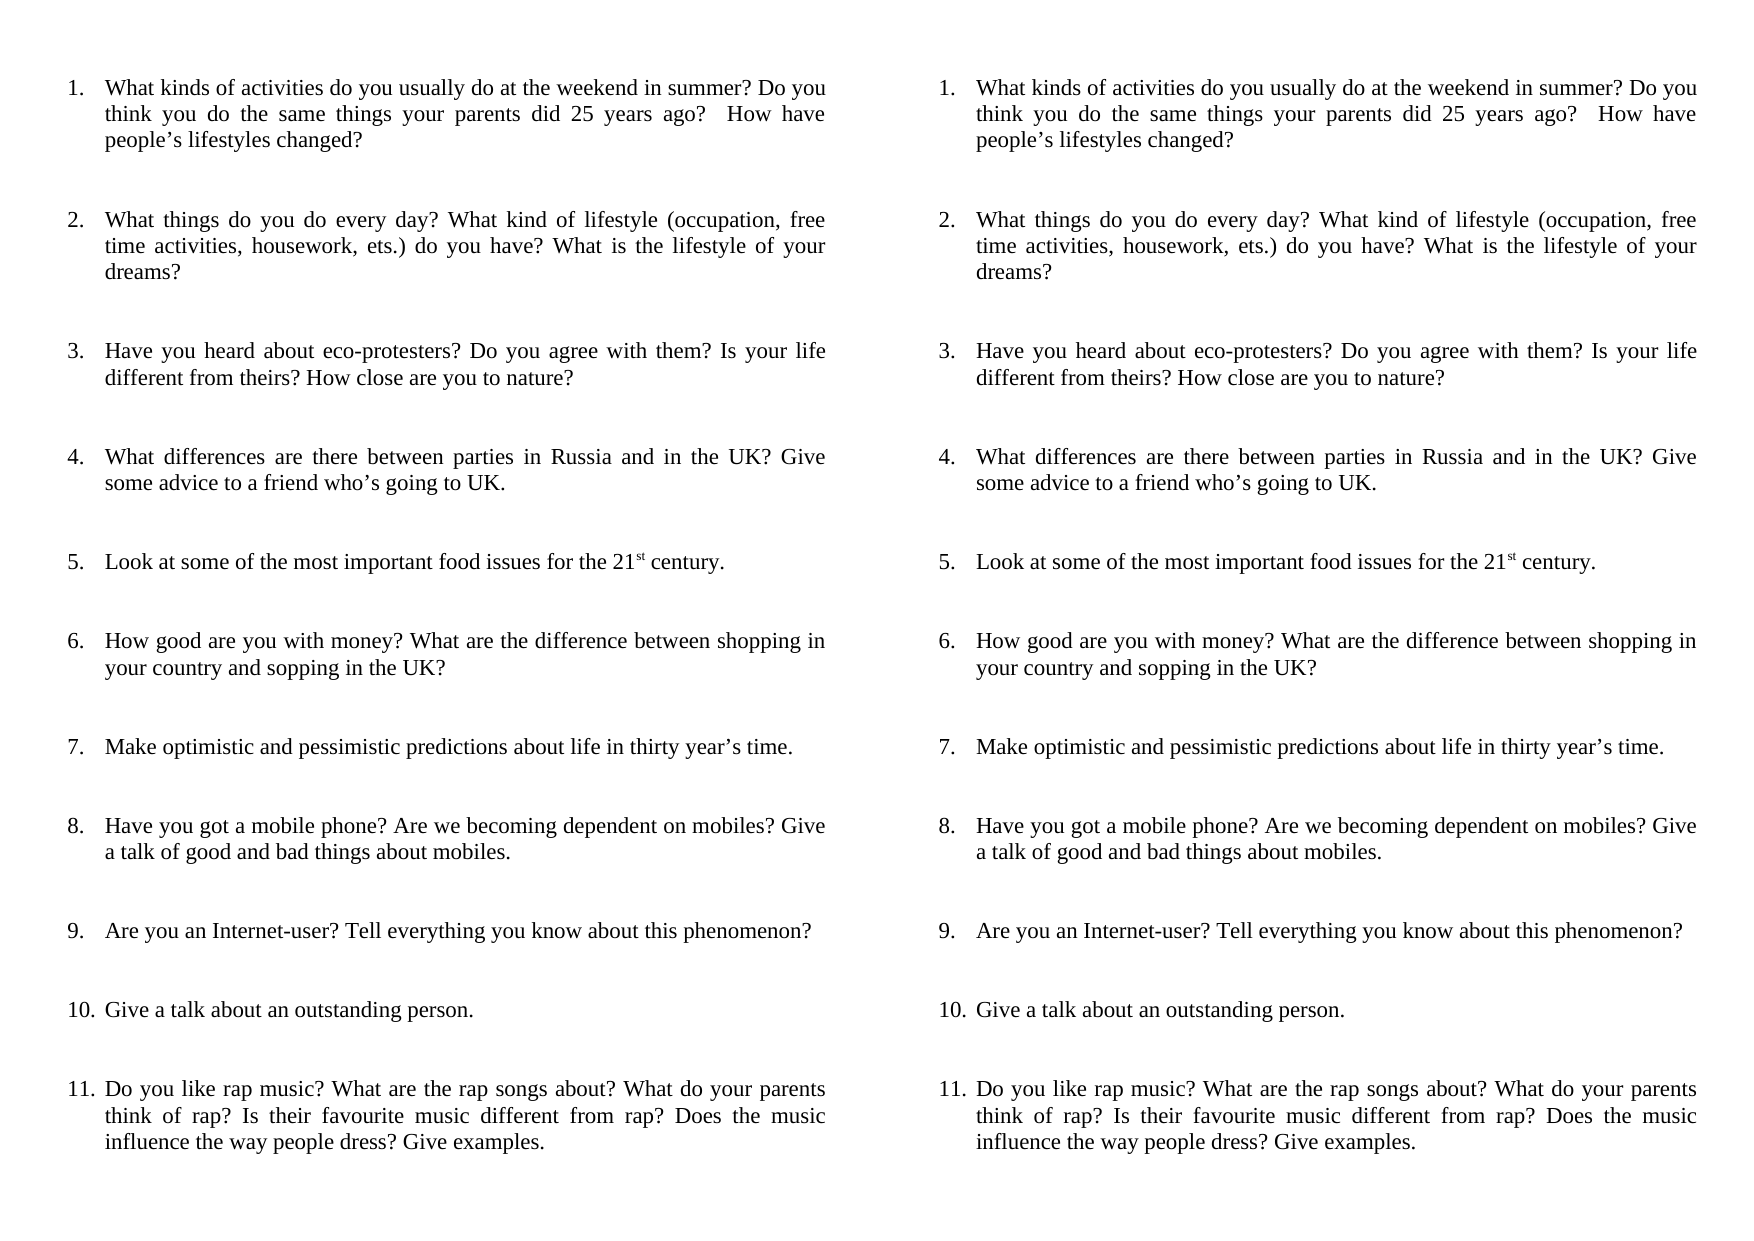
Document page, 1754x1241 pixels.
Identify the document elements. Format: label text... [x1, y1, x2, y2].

list What kinds of activities do you usually do at the weekend in summer? Do you think you do the same things your parents did 25 years ago? How have people’s lifestyles changed? [67, 74, 827, 153]
list Have you got a mobile phone? Are we becoming dependent on mobiles? Give a talk of good and bad things about mobiles. [67, 812, 827, 864]
list What things do you do every day? What kind of lifestyle (occupation, free time activities, housework, ets.) do you have? What is the lifestyle of your dreams? [938, 206, 1698, 285]
list Are you an Internet-user? Tell everything you know about this phenomenon? [67, 917, 827, 943]
list Do you like rap music? What are the rap songs about? What do your parents think of rap? Is their favourite music different from rap? Does the music influence the way people dress? Give examples. [67, 1075, 827, 1154]
list What differences are there between parties in Russia and in the UK? Give some advice to a friend who’s going to UK. [67, 443, 827, 496]
list Make optimistic and pessimistic predictions about life in thirty year’s time. [938, 733, 1698, 759]
list How good are you with money? What are the difference between shopping in your country and sopping in the UK? [67, 627, 827, 680]
list How good are you with money? What are the difference between shopping in your country and sopping in the UK? [938, 627, 1698, 680]
list Look at some of the most important food issues for the 21st century. [67, 548, 827, 574]
list Make optimistic and pessimistic predictions about life in thirty year’s time. [67, 733, 827, 759]
list What differences are there between parties in Russia and in the UK? Give some advice to a friend who’s going to UK. [938, 443, 1698, 496]
list Give a talk about an outstanding person. [67, 996, 827, 1023]
list Have you heard about eco-protesters? Do you agree with them? Is your life different from theirs? How close are you to nature? [938, 337, 1698, 390]
list What kinds of activities do you usually do at the weekend in summer? Do you think you do the same things your parents did 25 years ago? How have people’s lifestyles changed? [938, 74, 1698, 153]
list Give a talk about an outstanding person. [938, 996, 1698, 1023]
list Do you like rap music? What are the rap songs about? What do your parents think of rap? Is their favourite music different from rap? Does the music influence the way people dress? Give examples. [938, 1075, 1698, 1154]
list Are you an Internet-user? Tell everything you know about this phenomenon? [938, 917, 1698, 943]
list What things do you do every day? What kind of lifestyle (occupation, free time activities, housework, ets.) do you have? What is the lifestyle of your dreams? [67, 206, 827, 285]
list Have you got a mobile phone? Are we becoming dependent on mobiles? Give a talk of good and bad things about mobiles. [938, 812, 1698, 864]
list Have you heard about eco-protesters? Do you agree with them? Is your life different from theirs? How close are you to nature? [67, 337, 827, 390]
list Look at some of the most important food issues for the 21st century. [938, 548, 1698, 574]
